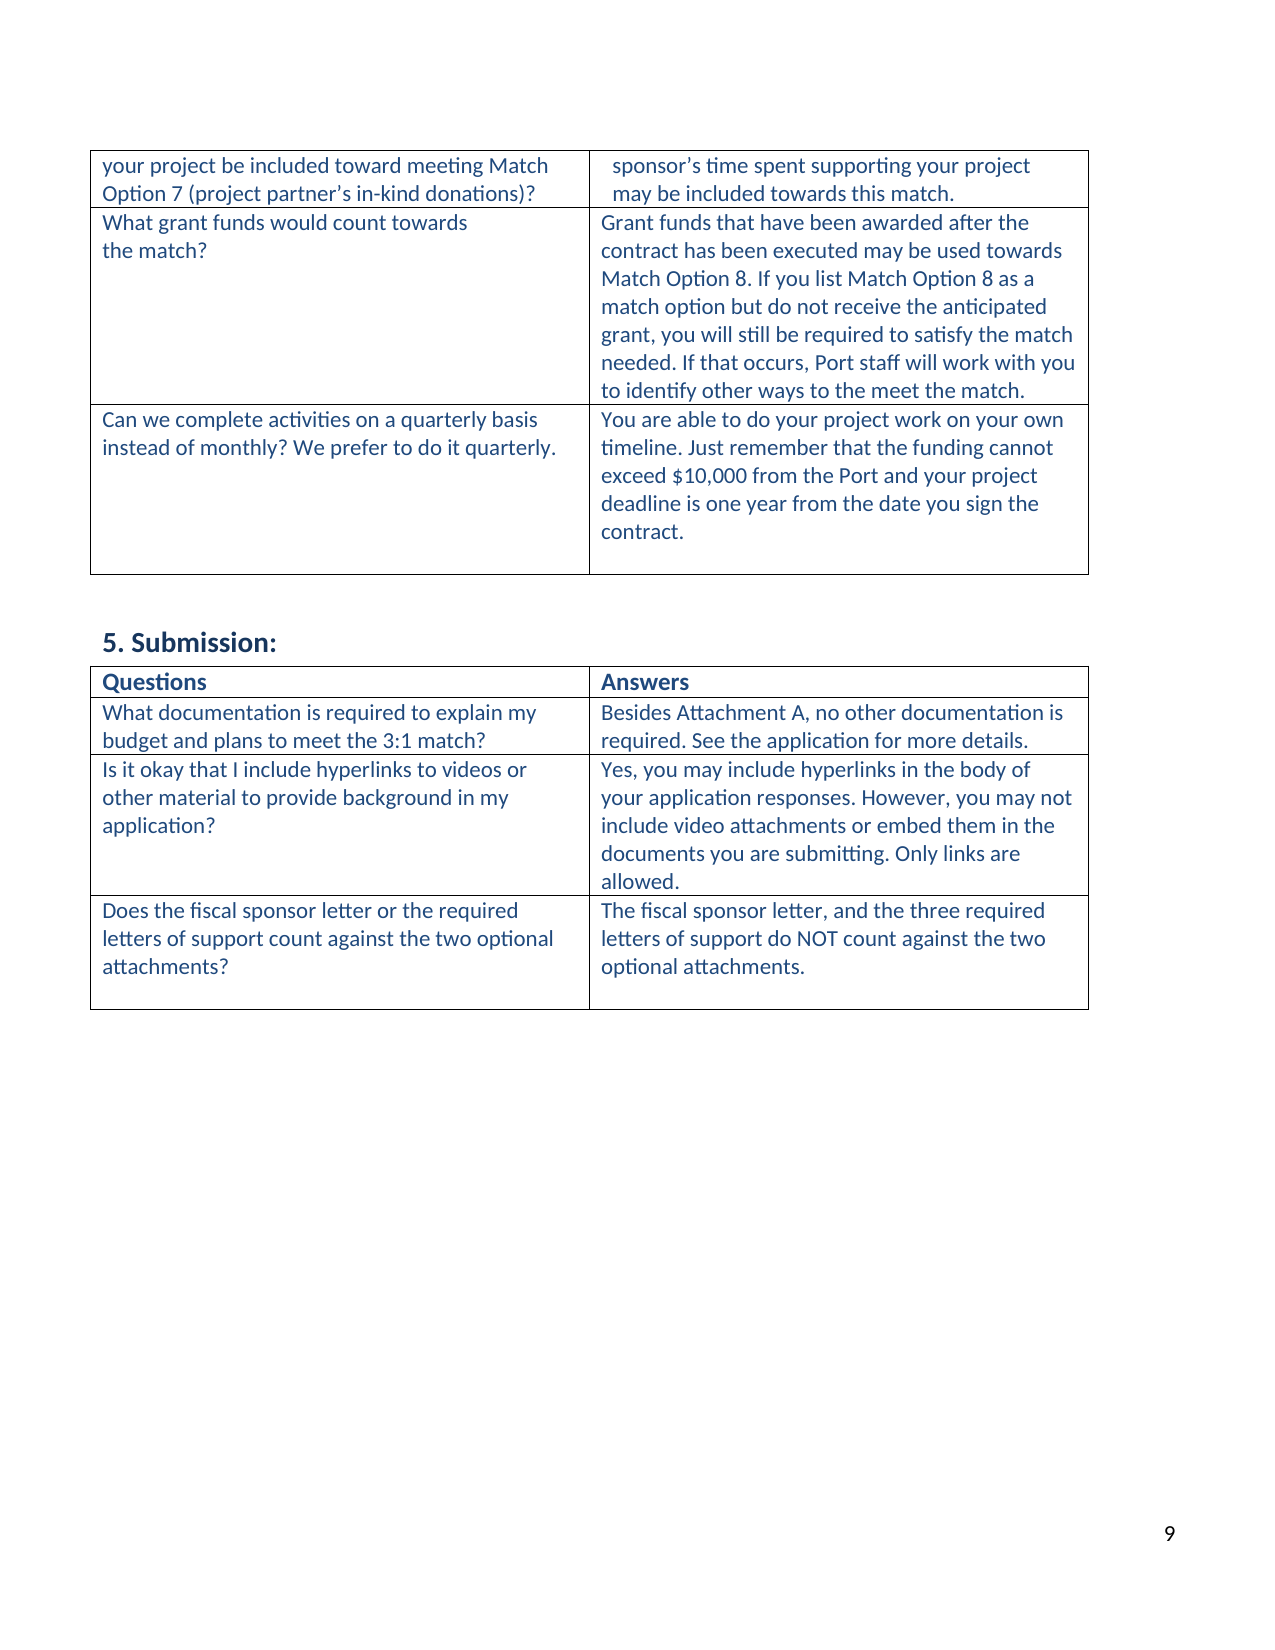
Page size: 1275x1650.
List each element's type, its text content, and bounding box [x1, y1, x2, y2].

table_cell The fiscal sponsor letter, and the three required letters of support do NOT count against the two optional attachments. [590, 896, 1088, 1008]
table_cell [91, 151, 589, 207]
subtitle 5. Submission: [102, 624, 1175, 660]
table_cell Grant funds that have been awarded after the contract has been executed may be used towards Match Option 8. If you list Match Option 8 as a match option but do not receive the anticipated grant, you will still be required to satisfy the match needed. If that occurs, Port staff will work with you to identify other ways to the meet the match. [590, 208, 1088, 404]
table_cell Does the fiscal sponsor letter or the required letters of support count against the two optional attachments? [91, 896, 589, 1008]
table_cell Besides Attachment A, no other documentation is required. See the application for more details. [590, 698, 1088, 754]
table_cell [590, 151, 1088, 207]
table_header Answers [590, 667, 1088, 697]
table_cell Yes, you may include hyperlinks in the body of your application responses. However, you may not include video attachments or embed them in the documents you are submitting. Only links are allowed. [590, 755, 1088, 895]
table_cell What grant funds would count towards the match? [91, 208, 589, 404]
table_cell You are able to do your project work on your own timeline. Just remember that the funding cannot exceed $10,000 from the Port and your project deadline is one year from the date you sign the contract. [590, 405, 1088, 573]
table_cell What documentation is required to explain my budget and plans to meet the 3:1 match? [91, 698, 589, 754]
table_header Questions [91, 667, 589, 697]
table_cell Can we complete activities on a quarterly basis instead of monthly? We prefer to do it quarterly. [91, 405, 589, 573]
table_cell Is it okay that I include hyperlinks to videos or other material to provide background in my application? [91, 755, 589, 895]
